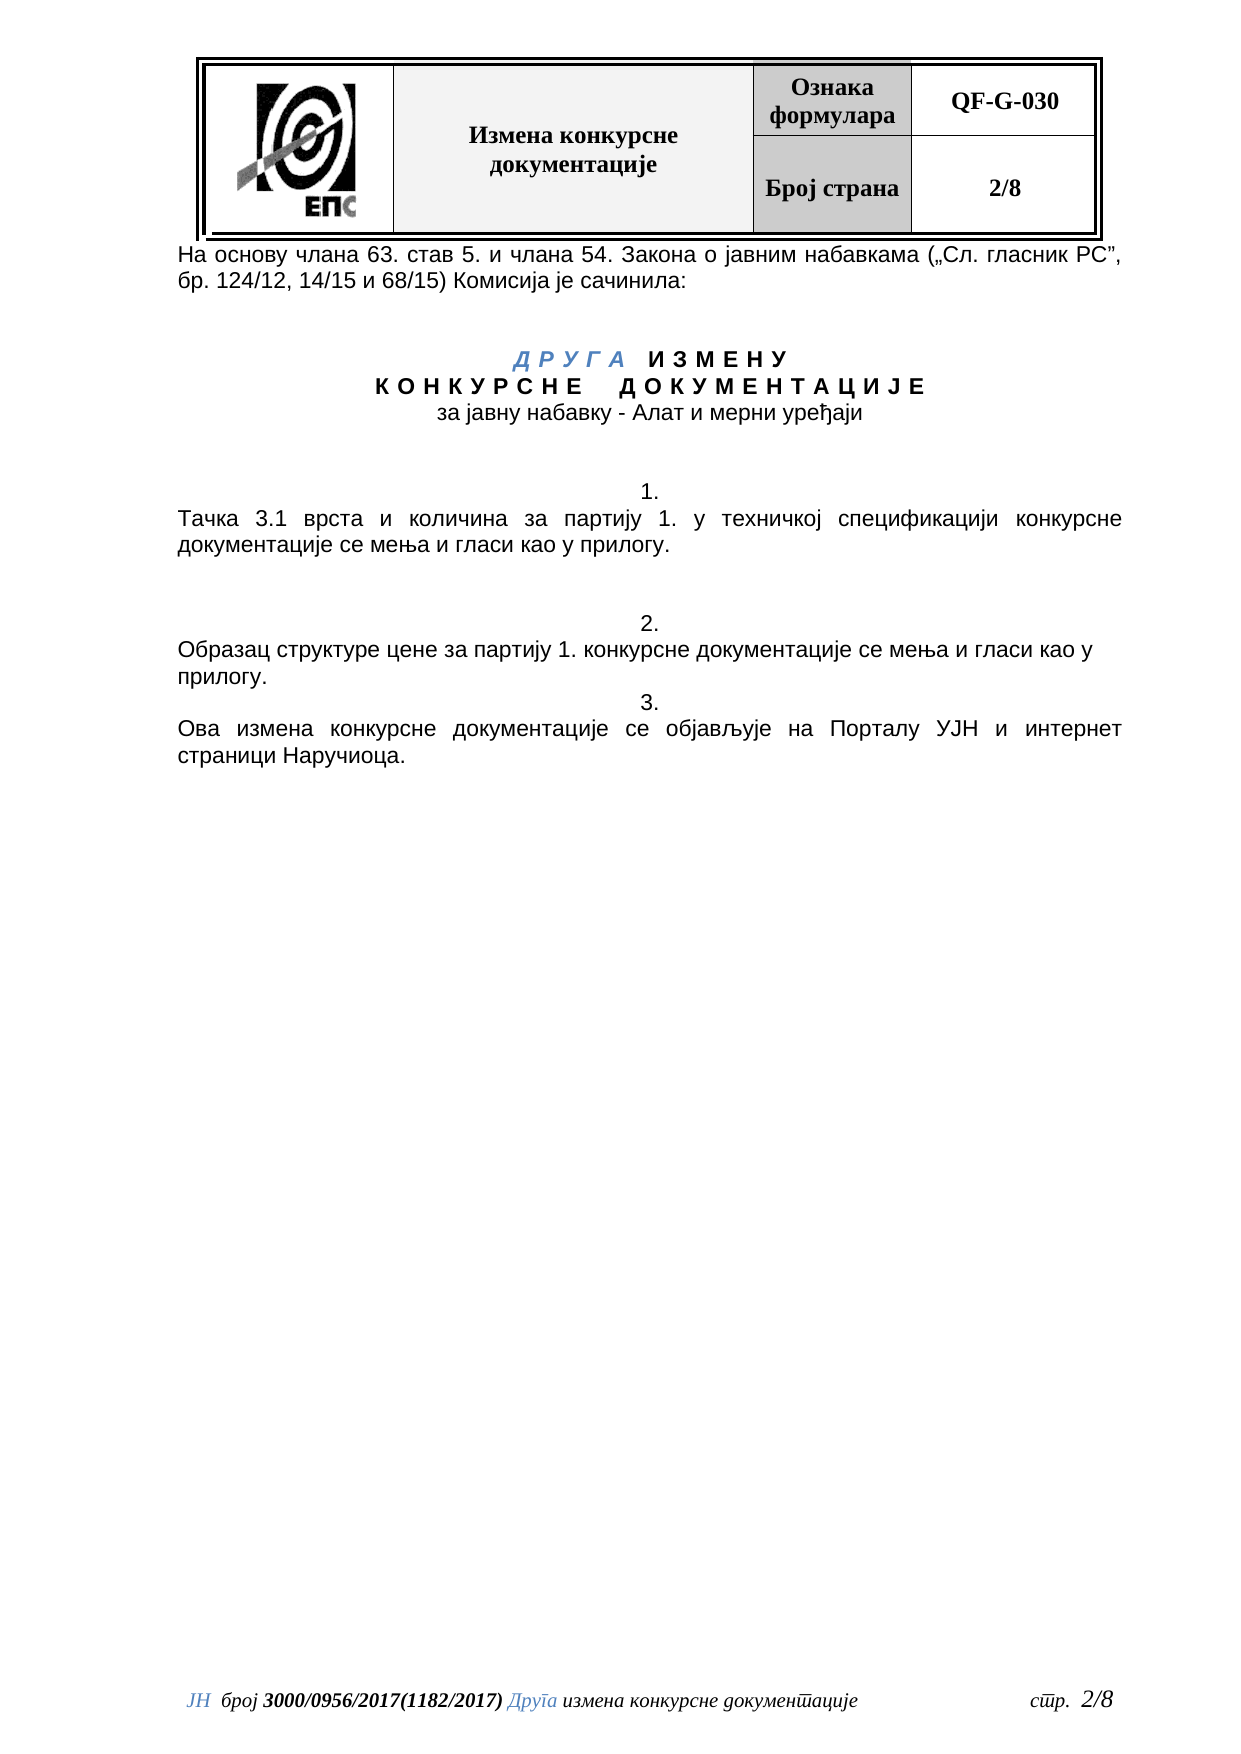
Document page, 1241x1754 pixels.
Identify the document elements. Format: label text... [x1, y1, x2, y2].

text Ова измена конкурсне документације се објављује на Порталу УЈН и интернет страници Наручиоца. [177, 715, 1122, 768]
text ДРУГА ИЗМЕНУ [177, 346, 1122, 373]
text 2. [177, 610, 1122, 636]
text за јавну набавку - Aлaт и мeрни урeђajи [177, 399, 1122, 425]
text КОНКУРСНЕ ДОКУМЕНТАЦИЈЕ [177, 373, 1122, 399]
text На основу члана 63. став 5. и члана 54. Закона о јавним набавкама („Сл. гласник РС”, бр. 124/12, 14/15 и 68/15) Комисија је сачинила: [177, 188, 1122, 294]
text Образац структуре цене за партију 1. конкурсне документације се мења и гласи као у прилогу. [177, 636, 1122, 689]
text Тачка 3.1 врста и количина за партију 1. у техничкој спецификацији конкурсне документације се мења и гласи као у прилогу. [177, 504, 1122, 557]
text 3. [177, 689, 1122, 715]
text 1. [177, 478, 1122, 504]
